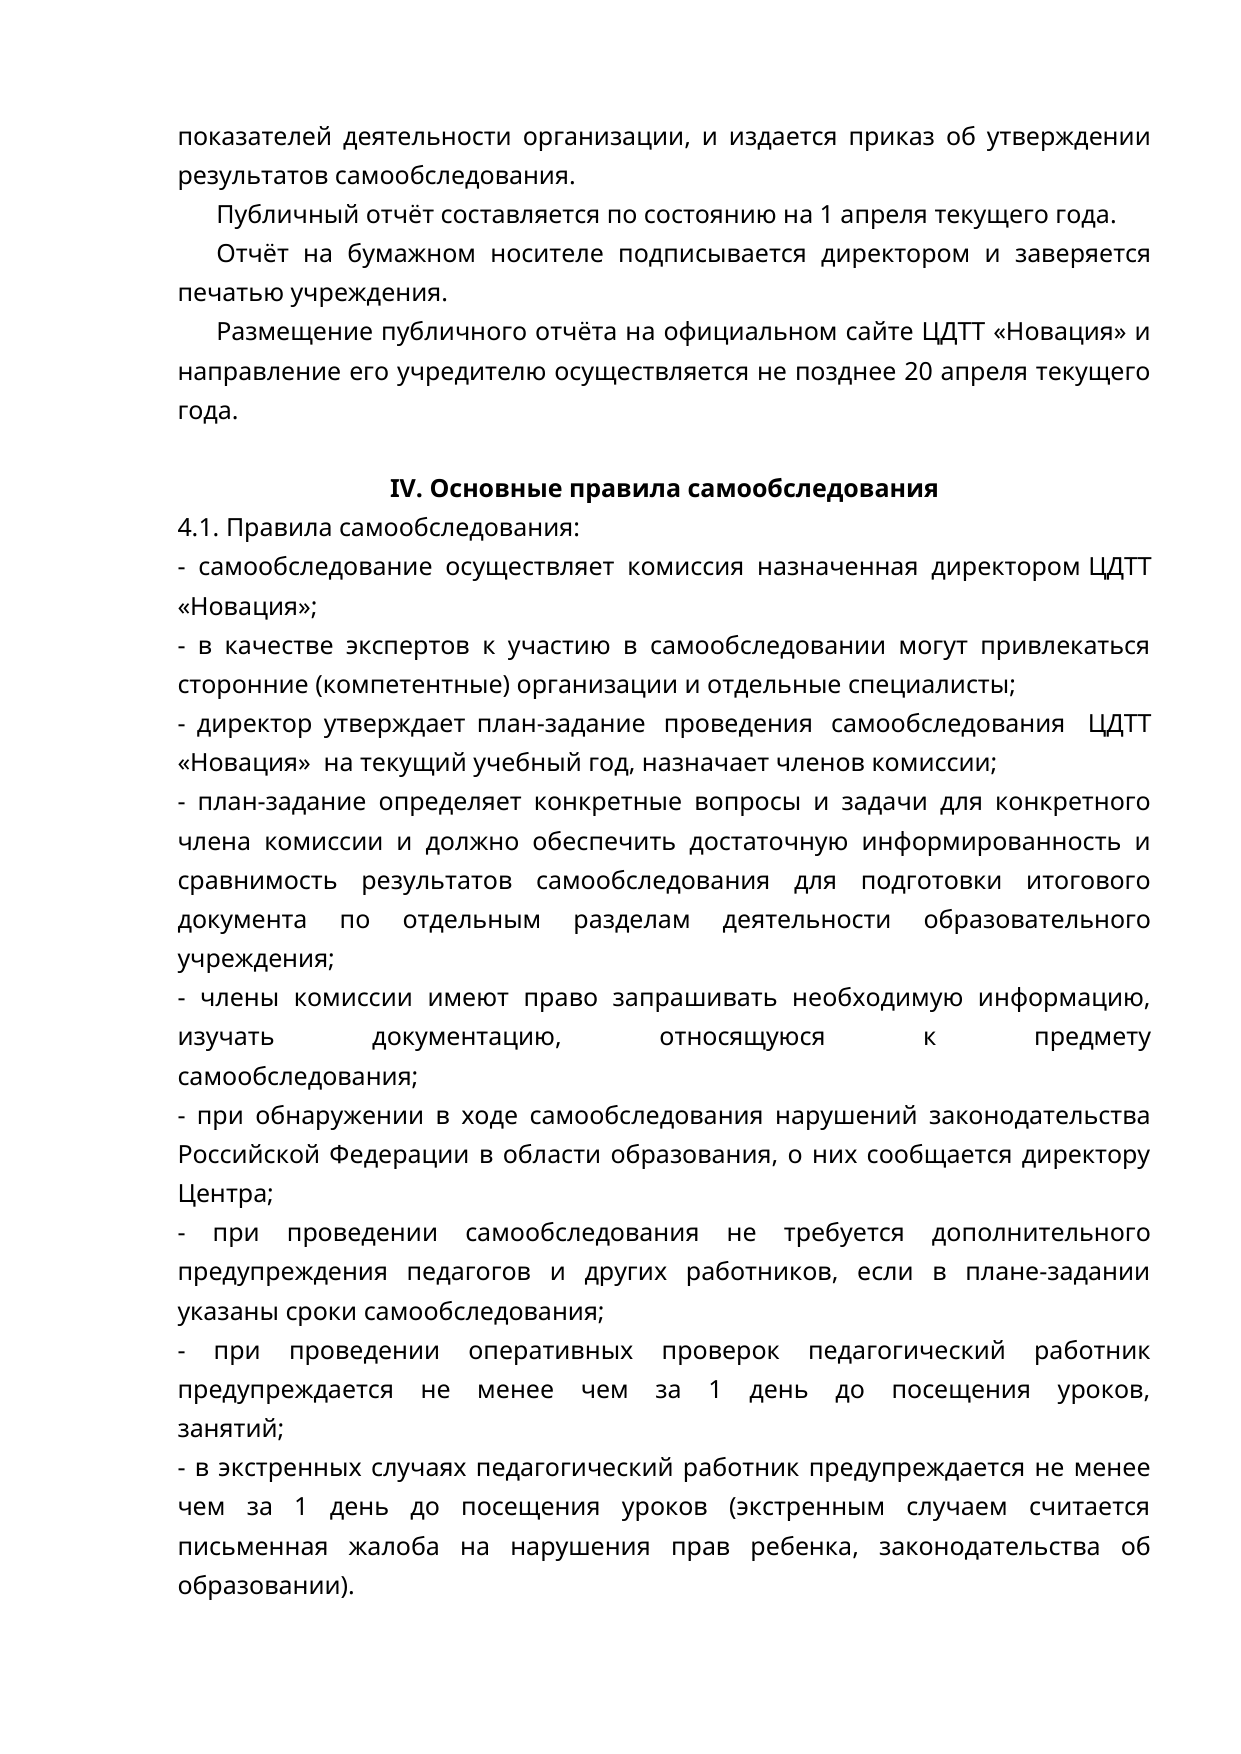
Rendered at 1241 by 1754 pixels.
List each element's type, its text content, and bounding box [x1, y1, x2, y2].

text - самообследование осуществляет комиссия назначенная директором ЦДТТ «Новация»; [177, 549, 1152, 622]
text 4.1. Правила самообследования: [177, 510, 1152, 544]
text - директор утверждает план-задание проведения самообследования ЦДТТ «Новация» на текущий учебный год, назначает членов комиссии; [177, 706, 1152, 779]
text - в экстренных случаях педагогический работник предупреждается не менее чем за 1 день до посещения уроков (экстренным случаем считается письменная жалоба на нарушения прав ребенка, законодательства об образовании). [177, 1450, 1152, 1601]
text IV. Основные правила самообследования [177, 471, 1152, 505]
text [177, 118, 1152, 191]
text Публичный отчёт составляется по состоянию на 1 апреля текущего года. [177, 196, 1152, 231]
text Отчёт на бумажном носителе подписывается директором и заверяется печатью учреждения. [177, 236, 1152, 309]
text - в качестве экспертов к участию в самообследовании могут привлекаться сторонние (компетентные) организации и отдельные специалисты; [177, 627, 1152, 701]
text - план-задание определяет конкретные вопросы и задачи для конкретного члена комиссии и должно обеспечить достаточную информированность и сравнимость результатов самообследования для подготовки итогового документа по отдельным разделам деятельности образовательного учреждения; [177, 784, 1152, 975]
text - при проведении оперативных проверок педагогический работник предупреждается не менее чем за 1 день до посещения уроков, занятий; [177, 1332, 1152, 1445]
text Размещение публичного отчёта на официальном сайте ЦДТТ «Новация» и направление его учредителю осуществляется не позднее 20 апреля текущего года. [177, 314, 1152, 426]
text - члены комиссии имеют право запрашивать необходимую информацию, изучать документацию, относящуюся к предмету самообследования; [177, 980, 1152, 1092]
text - при проведении самообследования не требуется дополнительного предупреждения педагогов и других работников, если в плане-задании указаны сроки самообследования; [177, 1215, 1152, 1327]
text - при обнаружении в ходе самообследования нарушений законодательства Российской Федерации в области образования, о них сообщается директору Центра; [177, 1097, 1152, 1210]
